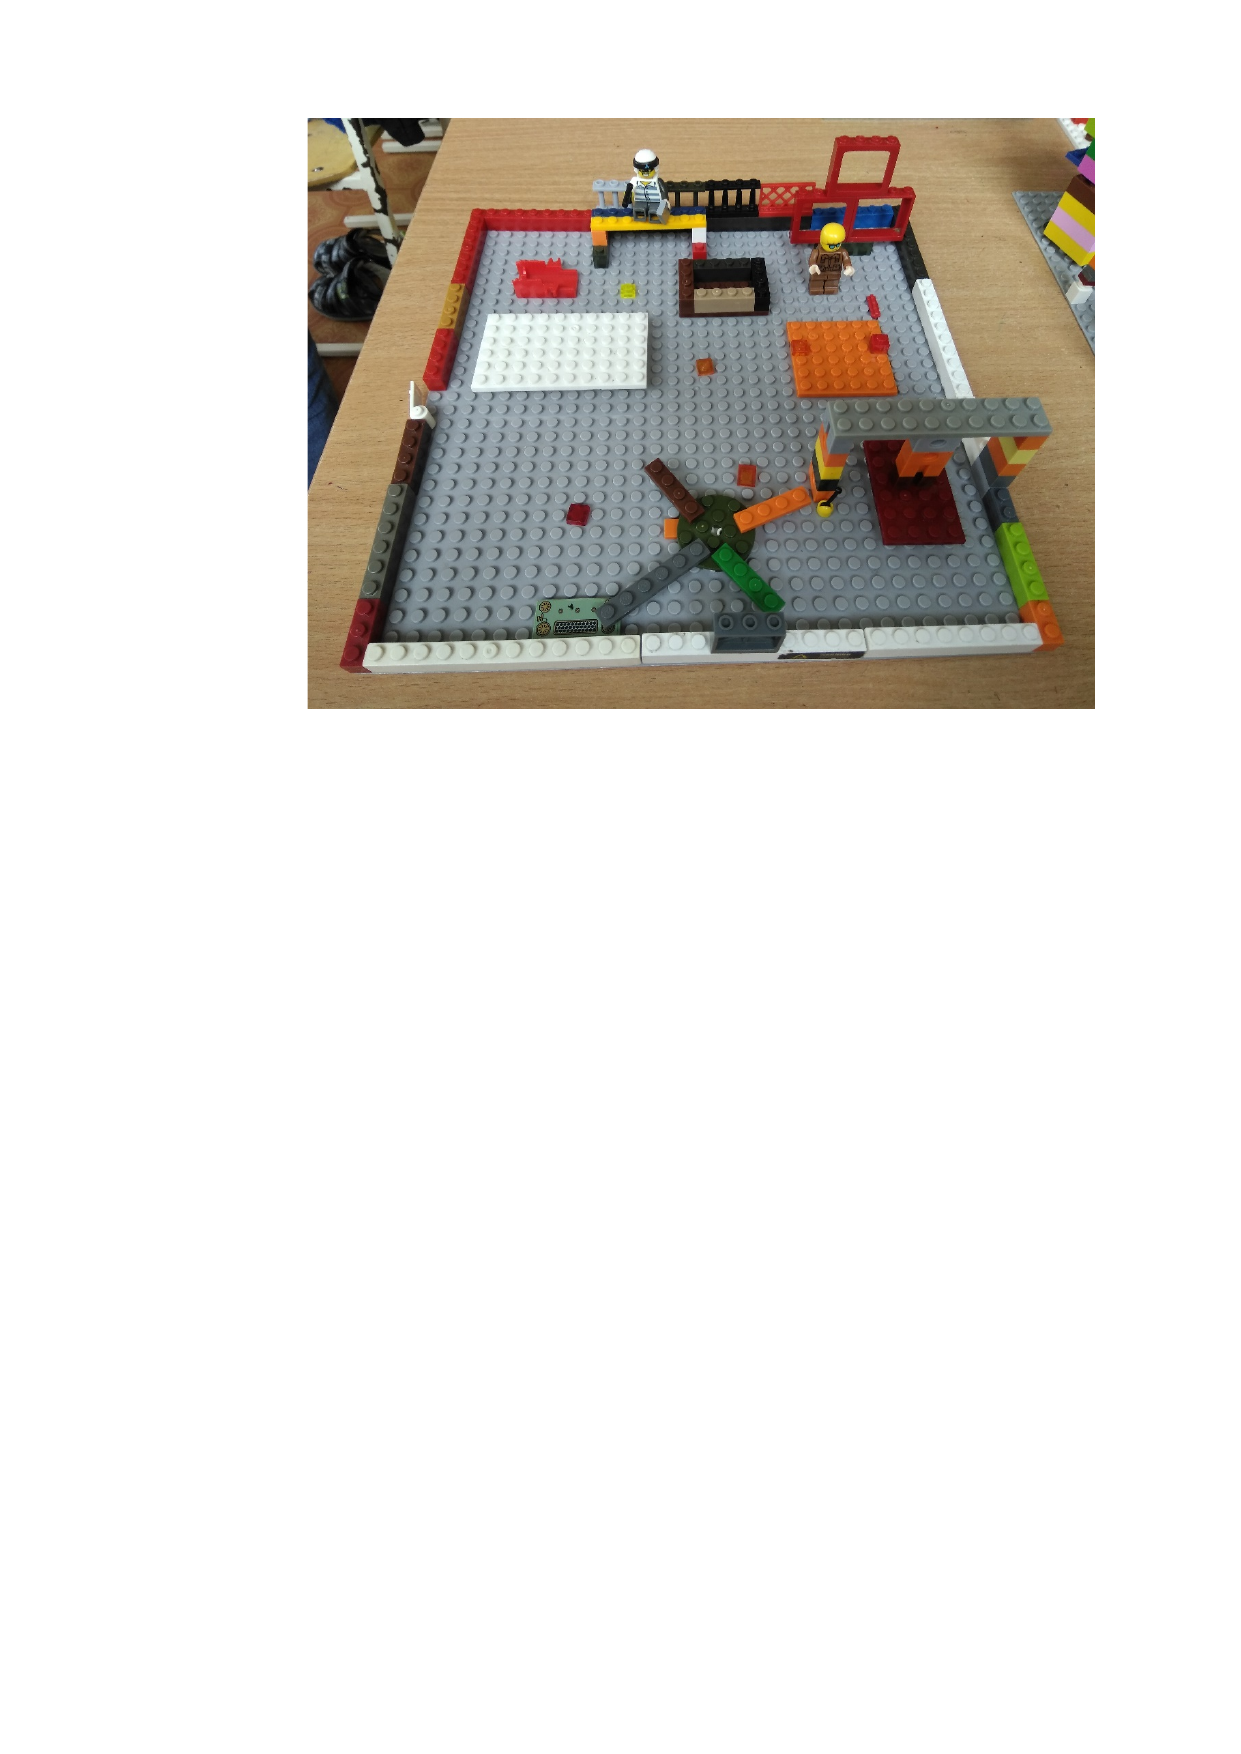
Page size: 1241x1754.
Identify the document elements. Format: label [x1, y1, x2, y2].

picture [307, 118, 1095, 709]
